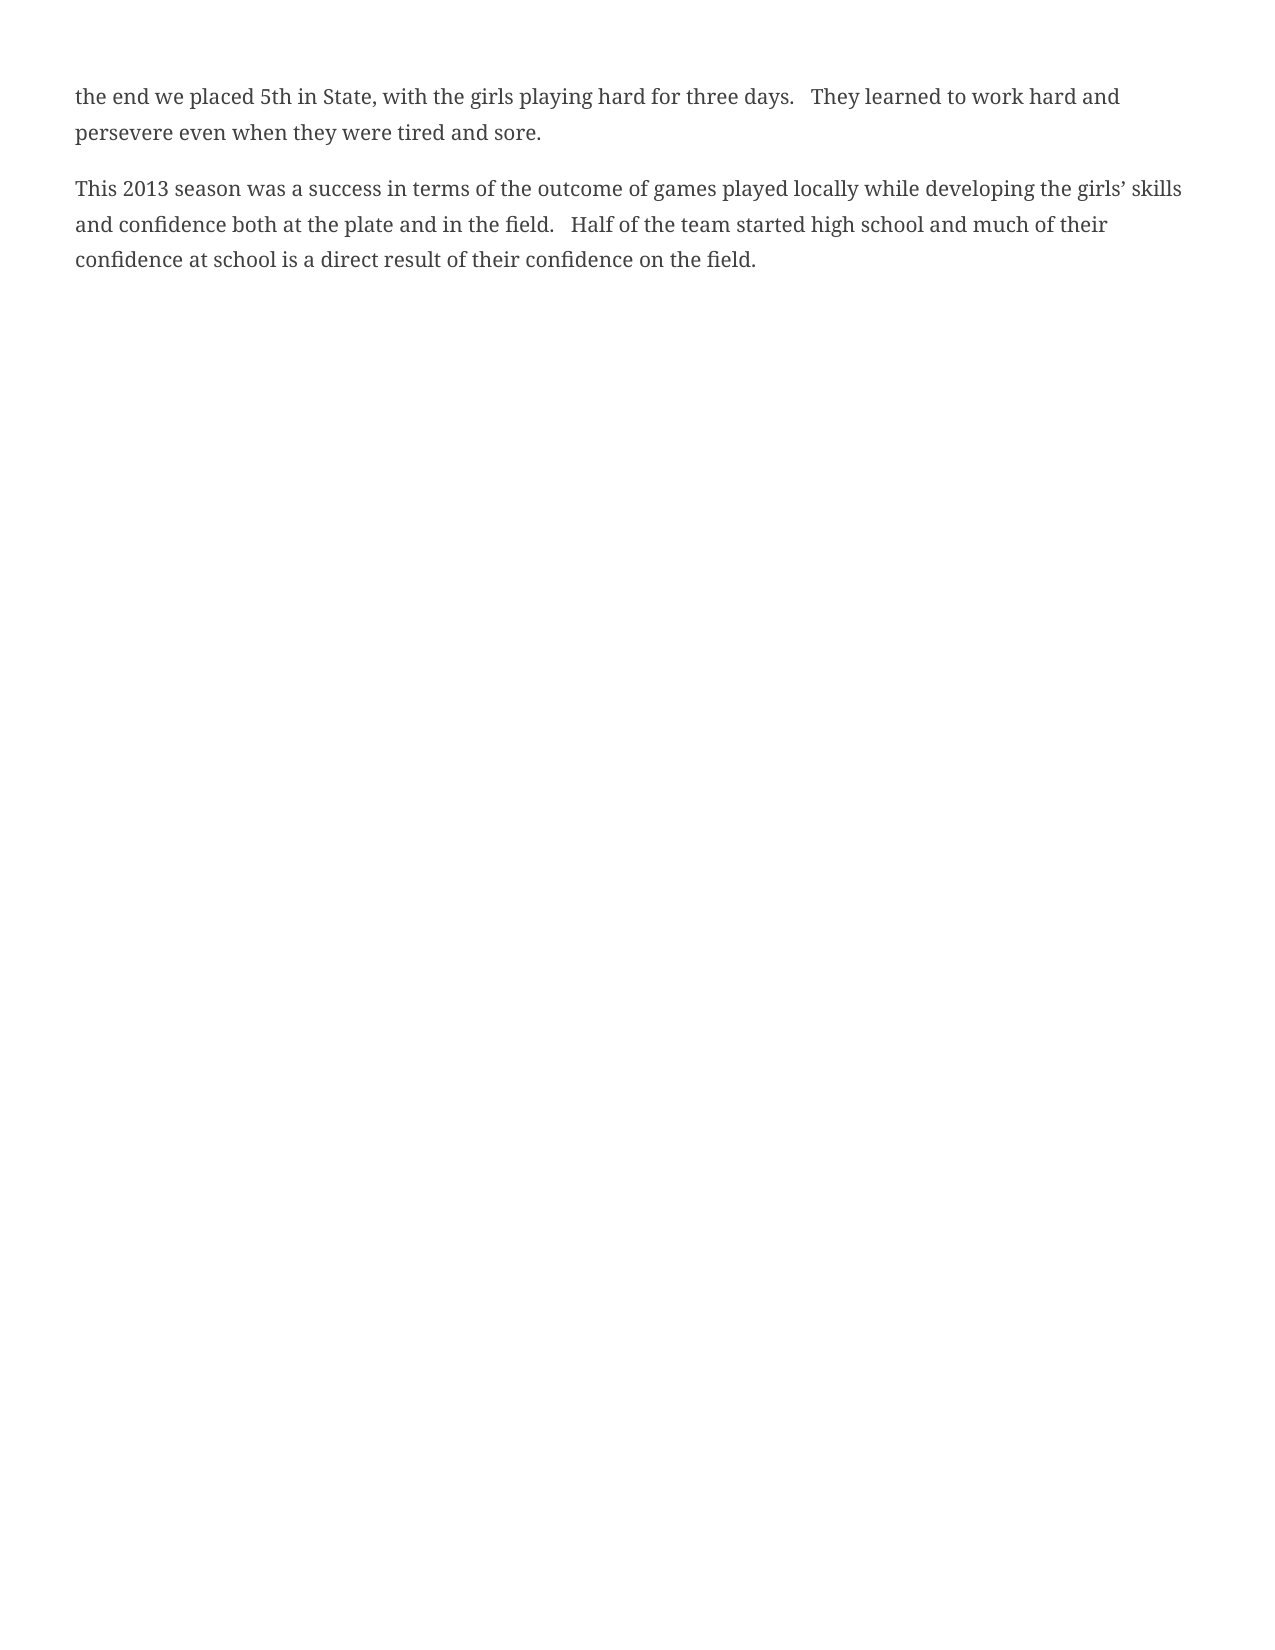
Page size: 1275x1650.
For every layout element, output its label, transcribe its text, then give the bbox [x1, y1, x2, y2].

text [75, 82, 1200, 146]
text This 2013 season was a success in terms of the outcome of games played locally while developing the girls’ skills and confidence both at the plate and in the field. Half of the team started high school and much of their confidence at school is a direct result of their confidence on the field. [75, 174, 1200, 274]
